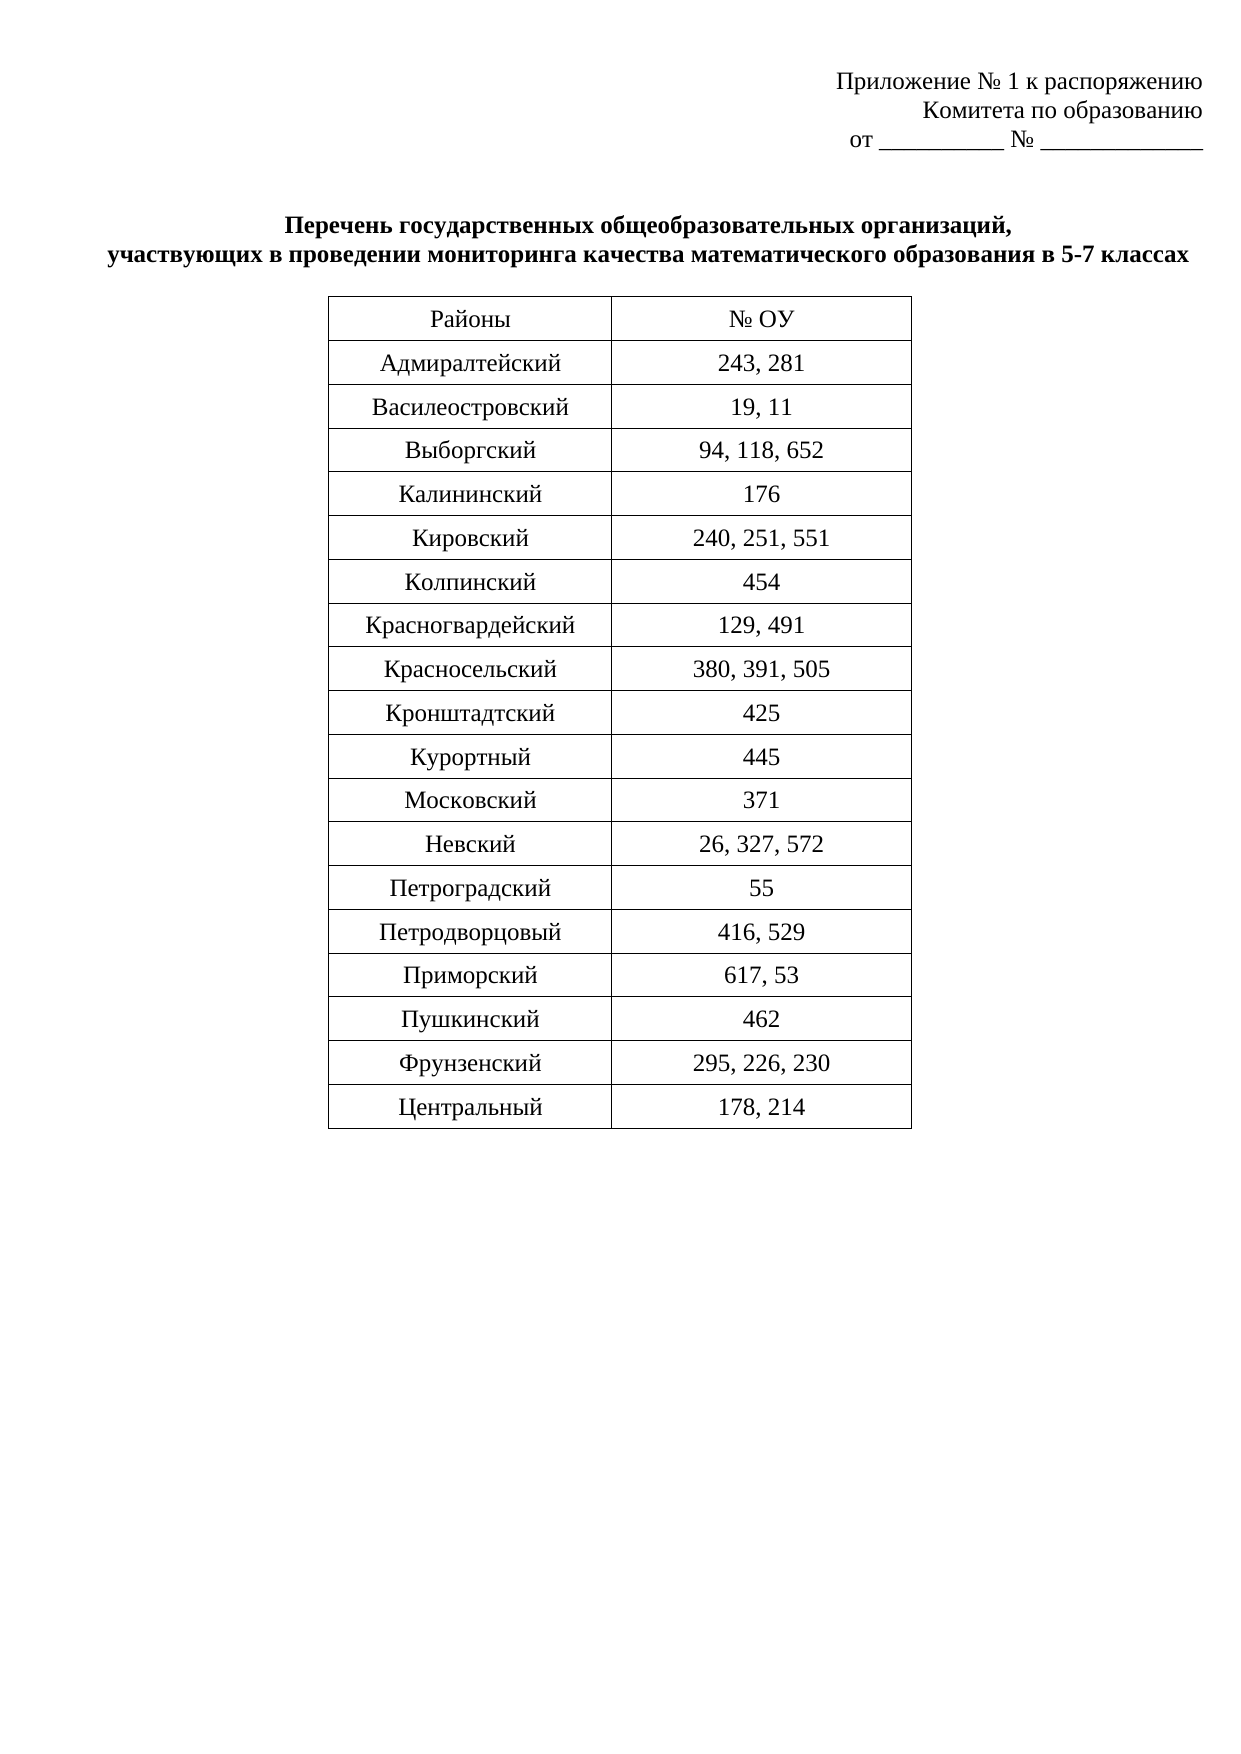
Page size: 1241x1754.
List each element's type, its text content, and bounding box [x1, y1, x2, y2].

table_cell Невский [329, 822, 611, 865]
table_cell Курортный [329, 735, 611, 777]
table_cell 445 [612, 735, 911, 777]
table_cell Кировский [329, 516, 611, 559]
table_cell 462 [612, 997, 911, 1040]
table_cell 454 [612, 560, 911, 602]
text Приложение № 1 к распоряжению [37, 66, 1203, 95]
table_cell 243, 281 [612, 341, 911, 384]
text Перечень государственных общеобразовательных организаций, [37, 210, 1203, 239]
table_cell 380, 391, 505 [612, 647, 911, 690]
table_cell Фрунзенский [329, 1041, 611, 1084]
table_cell 617, 53 [612, 954, 911, 996]
table_cell Выборгский [329, 429, 611, 471]
table_cell 176 [612, 472, 911, 515]
table_cell Петродворцовый [329, 910, 611, 952]
table_header № ОУ [612, 297, 911, 340]
table_cell Приморский [329, 954, 611, 996]
text участвующих в проведении мониторинга качества математического образования в 5-7 классах [37, 239, 1203, 267]
table_header Районы [329, 297, 611, 340]
text от __________ № _____________ [37, 124, 1203, 152]
table_cell Колпинский [329, 560, 611, 602]
table_cell 178, 214 [612, 1085, 911, 1127]
table_cell 94, 118, 652 [612, 429, 911, 471]
table_cell Кронштадтский [329, 691, 611, 734]
table_cell Красногвардейский [329, 604, 611, 646]
table_cell Адмиралтейский [329, 341, 611, 384]
table_cell 240, 251, 551 [612, 516, 911, 559]
table_cell 425 [612, 691, 911, 734]
table_cell Петроградский [329, 866, 611, 909]
table_cell 371 [612, 779, 911, 821]
table_cell 129, 491 [612, 604, 911, 646]
table_cell Красносельский [329, 647, 611, 690]
table_cell 295, 226, 230 [612, 1041, 911, 1084]
table_cell 416, 529 [612, 910, 911, 952]
table_cell Московский [329, 779, 611, 821]
table_cell Пушкинский [329, 997, 611, 1040]
table_cell Василеостровский [329, 385, 611, 427]
table_cell 26, 327, 572 [612, 822, 911, 865]
table_cell 55 [612, 866, 911, 909]
text Комитета по образованию [37, 95, 1203, 124]
table_cell Калининский [329, 472, 611, 515]
table_cell 19, 11 [612, 385, 911, 427]
table_cell Центральный [329, 1085, 611, 1127]
